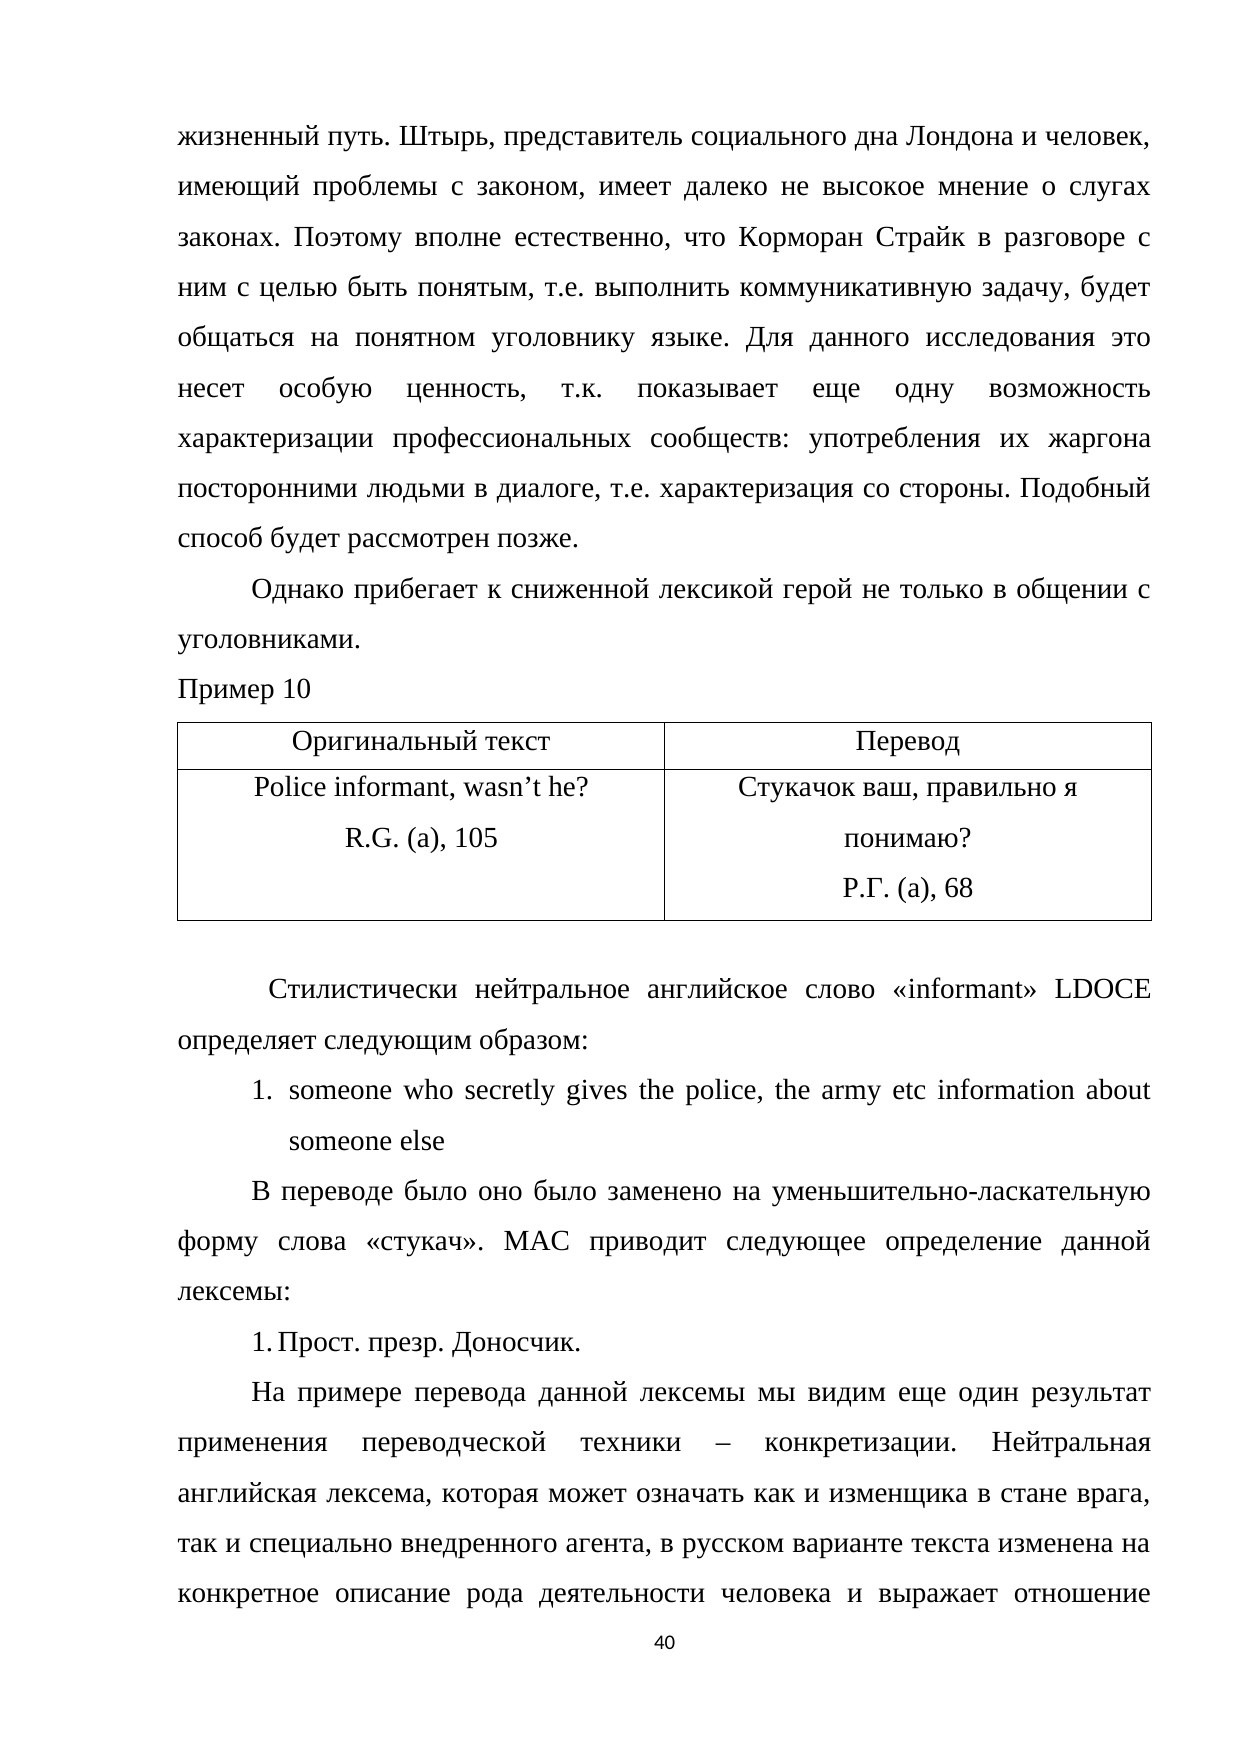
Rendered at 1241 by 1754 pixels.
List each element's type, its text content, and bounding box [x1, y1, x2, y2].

text Стилистически нейтральное английское слово «informant» LDOCE определяет следующим образом: [177, 972, 1152, 1056]
text Пример 10 [177, 672, 1152, 705]
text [177, 118, 1152, 554]
text 1. Прост. презр. Доносчик. [177, 1324, 1152, 1357]
text В переводе было оно было заменено на уменьшительно-ласкательную форму слова «стукач». МАС приводит следующее определение данной лексемы: [177, 1173, 1152, 1307]
table_header Перевод [665, 723, 1151, 768]
table_cell Стукачок ваш, правильно я понимаю? Р.Г. (a), 68 [665, 770, 1151, 920]
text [177, 1374, 1152, 1609]
table_header Оригинальный текст [178, 723, 664, 768]
text Однако прибегает к сниженной лексикой герой не только в общении с уголовниками. [177, 571, 1152, 655]
list someone who secretly gives the police, the army etc information about someone else [251, 1072, 1152, 1156]
table_cell Police informant, wasn’t he? R.G. (a), 105 [178, 770, 664, 920]
